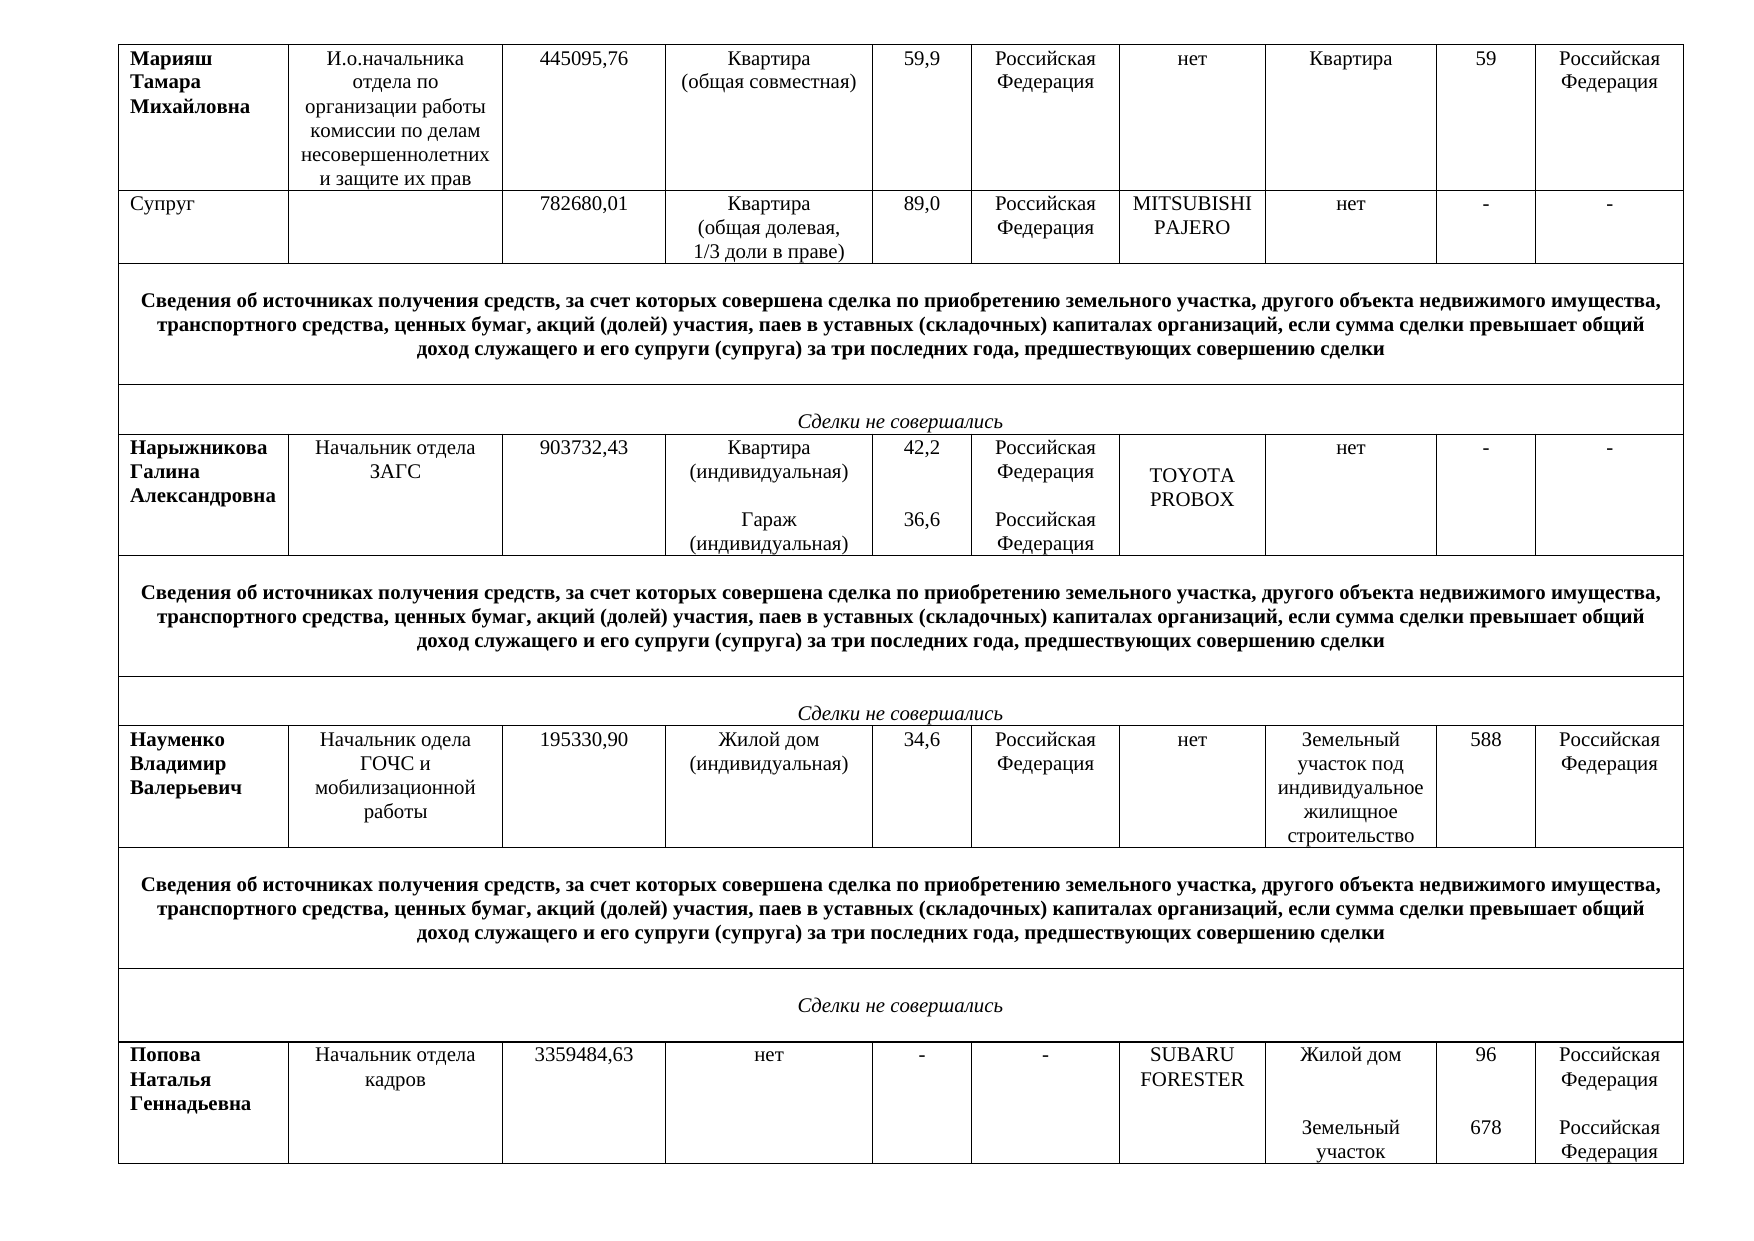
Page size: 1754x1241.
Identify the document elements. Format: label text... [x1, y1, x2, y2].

table_cell MITSUBISHI PAJERO [1120, 191, 1265, 263]
table_cell - [1437, 435, 1535, 555]
table_cell нет [1266, 191, 1436, 263]
table_cell Жилой дом Земельный участок [1266, 1043, 1436, 1163]
table_cell 42,2 36,6 [873, 435, 971, 555]
table_cell Жилой дом (индивидуальная) [666, 726, 872, 847]
table_cell Российская Федерация [972, 45, 1119, 190]
table_cell Попова Наталья Геннадьевна [119, 1043, 288, 1163]
table_cell Начальник отдела ЗАГС [289, 435, 502, 555]
table_cell 59,9 [873, 45, 971, 190]
table_cell - [873, 1043, 971, 1163]
table_cell Начальник одела ГОЧС и мобилизационной работы [289, 726, 502, 847]
table_cell 903732,43 [503, 435, 665, 555]
table_cell 89,0 [873, 191, 971, 263]
table_cell 195330,90 [503, 726, 665, 847]
table_cell Сделки не совершались [119, 969, 1683, 1041]
table_cell [289, 191, 502, 263]
table_cell - [1536, 435, 1683, 555]
table_cell SUBARU FORESTER [1120, 1043, 1265, 1163]
table_cell Сделки не совершались [119, 677, 1683, 725]
table_cell нет [1120, 45, 1265, 190]
table_cell Российская Федерация Российская Федерация [1536, 1043, 1683, 1163]
table_cell - [1437, 191, 1535, 263]
table_cell - [1536, 191, 1683, 263]
table_cell 96 678 [1437, 1043, 1535, 1163]
table_cell Начальник отдела кадров [289, 1043, 502, 1163]
table_cell Супруг [119, 191, 288, 263]
table_cell Науменко Владимир Валерьевич [119, 726, 288, 847]
table_cell Российская Федерация Российская Федерация [972, 435, 1119, 555]
table_cell Квартира (общая совместная) [666, 45, 872, 190]
table_cell Нарыжникова Галина Александровна [119, 435, 288, 555]
table_cell Марияш Тамара Михайловна [119, 45, 288, 190]
table_cell нет [1266, 435, 1436, 555]
table_cell нет [666, 1043, 872, 1163]
table_cell нет [1120, 726, 1265, 847]
table_cell Российская Федерация [972, 191, 1119, 263]
table_cell - [972, 1043, 1119, 1163]
table_cell Российская Федерация [1536, 45, 1683, 190]
table_cell Квартира [1266, 45, 1436, 190]
table_cell Квартира (индивидуальная) Гараж (индивидуальная) [666, 435, 872, 555]
table_cell 782680,01 [503, 191, 665, 263]
table_cell 588 [1437, 726, 1535, 847]
table_cell Квартира (общая долевая, 1/3 доли в праве) [666, 191, 872, 263]
table_cell Российская Федерация [1536, 726, 1683, 847]
table_cell 34,6 [873, 726, 971, 847]
table_cell 3359484,63 [503, 1043, 665, 1163]
table_cell Российская Федерация [972, 726, 1119, 847]
table_cell 445095,76 [503, 45, 665, 190]
table_cell Земельный участок под индивидуальное жилищное строительство [1266, 726, 1436, 847]
table_cell 59 [1437, 45, 1535, 190]
table_cell Сделки не совершались [119, 385, 1683, 433]
table_cell TOYOTA PROBOX [1120, 435, 1265, 555]
table_cell И.о.начальника отдела по организации работы комиссии по делам несовершеннолетних и защите их прав [289, 45, 502, 190]
